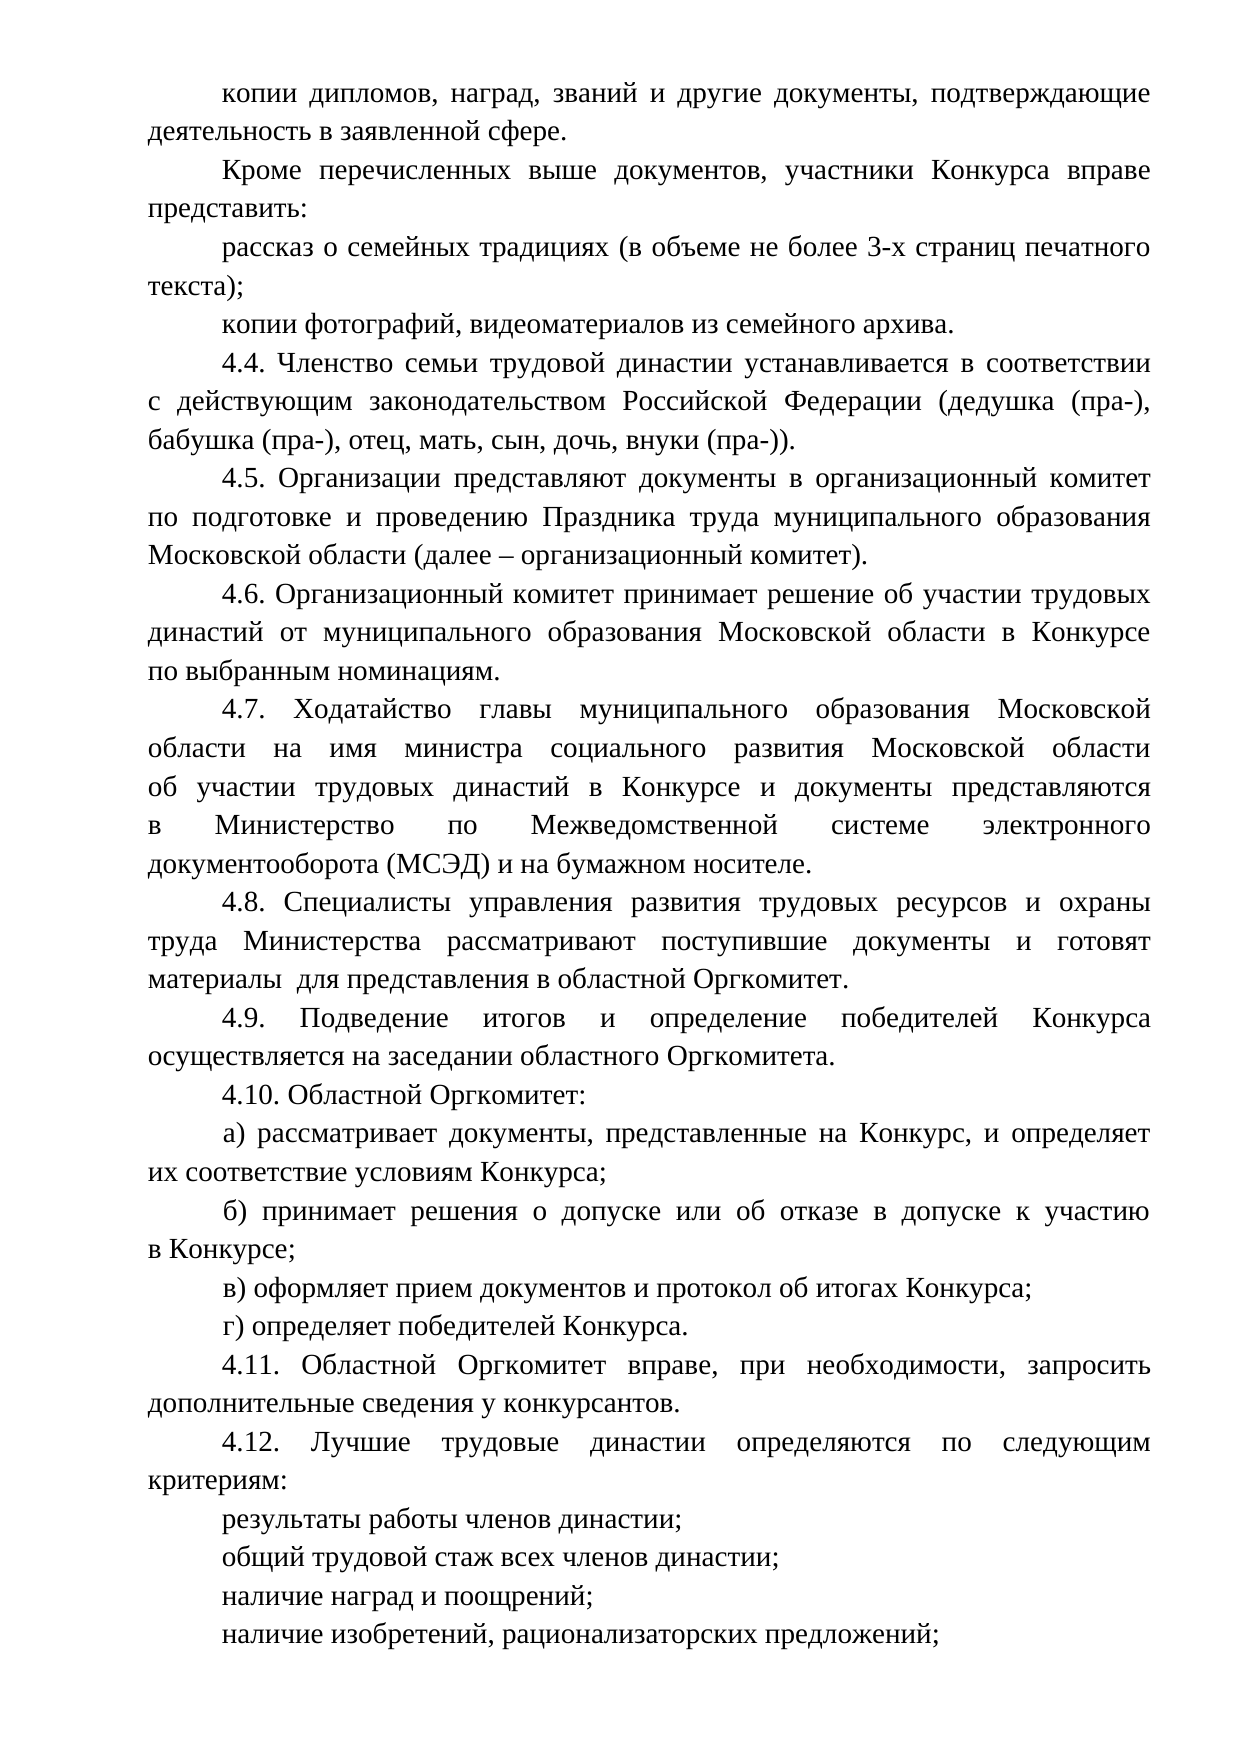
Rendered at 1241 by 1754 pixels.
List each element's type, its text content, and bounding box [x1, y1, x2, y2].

text 4.10. Областной Оргкомитет: [148, 1077, 1152, 1111]
text а) рассматривает документы, представленные на Конкурс, и определяет их соответствие условиям Конкурса; [148, 1116, 1152, 1188]
text б) принимает решения о допуске или об отказе в допуске к участию в Конкурсе; [148, 1193, 1152, 1265]
text 4.8. Специалисты управления развития трудовых ресурсов и охраны труда Министерства рассматривают поступившие документы и готовят материалы для представления в областной Оргкомитет. [148, 884, 1152, 995]
text Кроме перечисленных выше документов, участники Конкурса вправе представить: [148, 152, 1152, 224]
text копии дипломов, наград, званий и другие документы, подтверждающие деятельность в заявленной сфере. [148, 75, 1152, 147]
text 4.5. Организации представляют документы в организационный комитет по подготовке и проведению Праздника труда муниципального образования Московской области (далее – организационный комитет). [148, 460, 1152, 571]
text результаты работы членов династии; [148, 1501, 1152, 1534]
text 4.4. Членство семьи трудовой династии устанавливается в соответствии с действующим законодательством Российской Федерации (дедушка (пра-), бабушка (пра-), отец, мать, сын, дочь, внуки (пра-)). [148, 345, 1152, 455]
text наличие изобретений, рационализаторских предложений; [148, 1617, 1152, 1650]
text 4.7. Ходатайство главы муниципального образования Московской области на имя министра социального развития Московской области об участии трудовых династий в Конкурсе и документы представляются в Министерство по Межведомственной системе электронного документооборота (МСЭД) и на бумажном носителе. [148, 692, 1152, 879]
text 4.11. Областной Оргкомитет вправе, при необходимости, запросить дополнительные сведения у конкурсантов. [148, 1347, 1152, 1419]
text г) определяет победителей Конкурса. [148, 1308, 1152, 1342]
text наличие наград и поощрений; [148, 1578, 1152, 1612]
text копии фотографий, видеоматериалов из семейного архива. [148, 306, 1152, 340]
text 4.12. Лучшие трудовые династии определяются по следующим критериям: [148, 1424, 1152, 1496]
text в) оформляет прием документов и протокол об итогах Конкурса; [148, 1270, 1152, 1303]
text общий трудовой стаж всех членов династии; [148, 1539, 1152, 1573]
text 4.9. Подведение итогов и определение победителей Конкурса осуществляется на заседании областного Оргкомитета. [148, 1000, 1152, 1072]
text рассказ о семейных традициях (в объеме не более 3-х страниц печатного текста); [148, 229, 1152, 301]
text 4.6. Организационный комитет принимает решение об участии трудовых династий от муниципального образования Московской области в Конкурсе по выбранным номинациям. [148, 576, 1152, 687]
